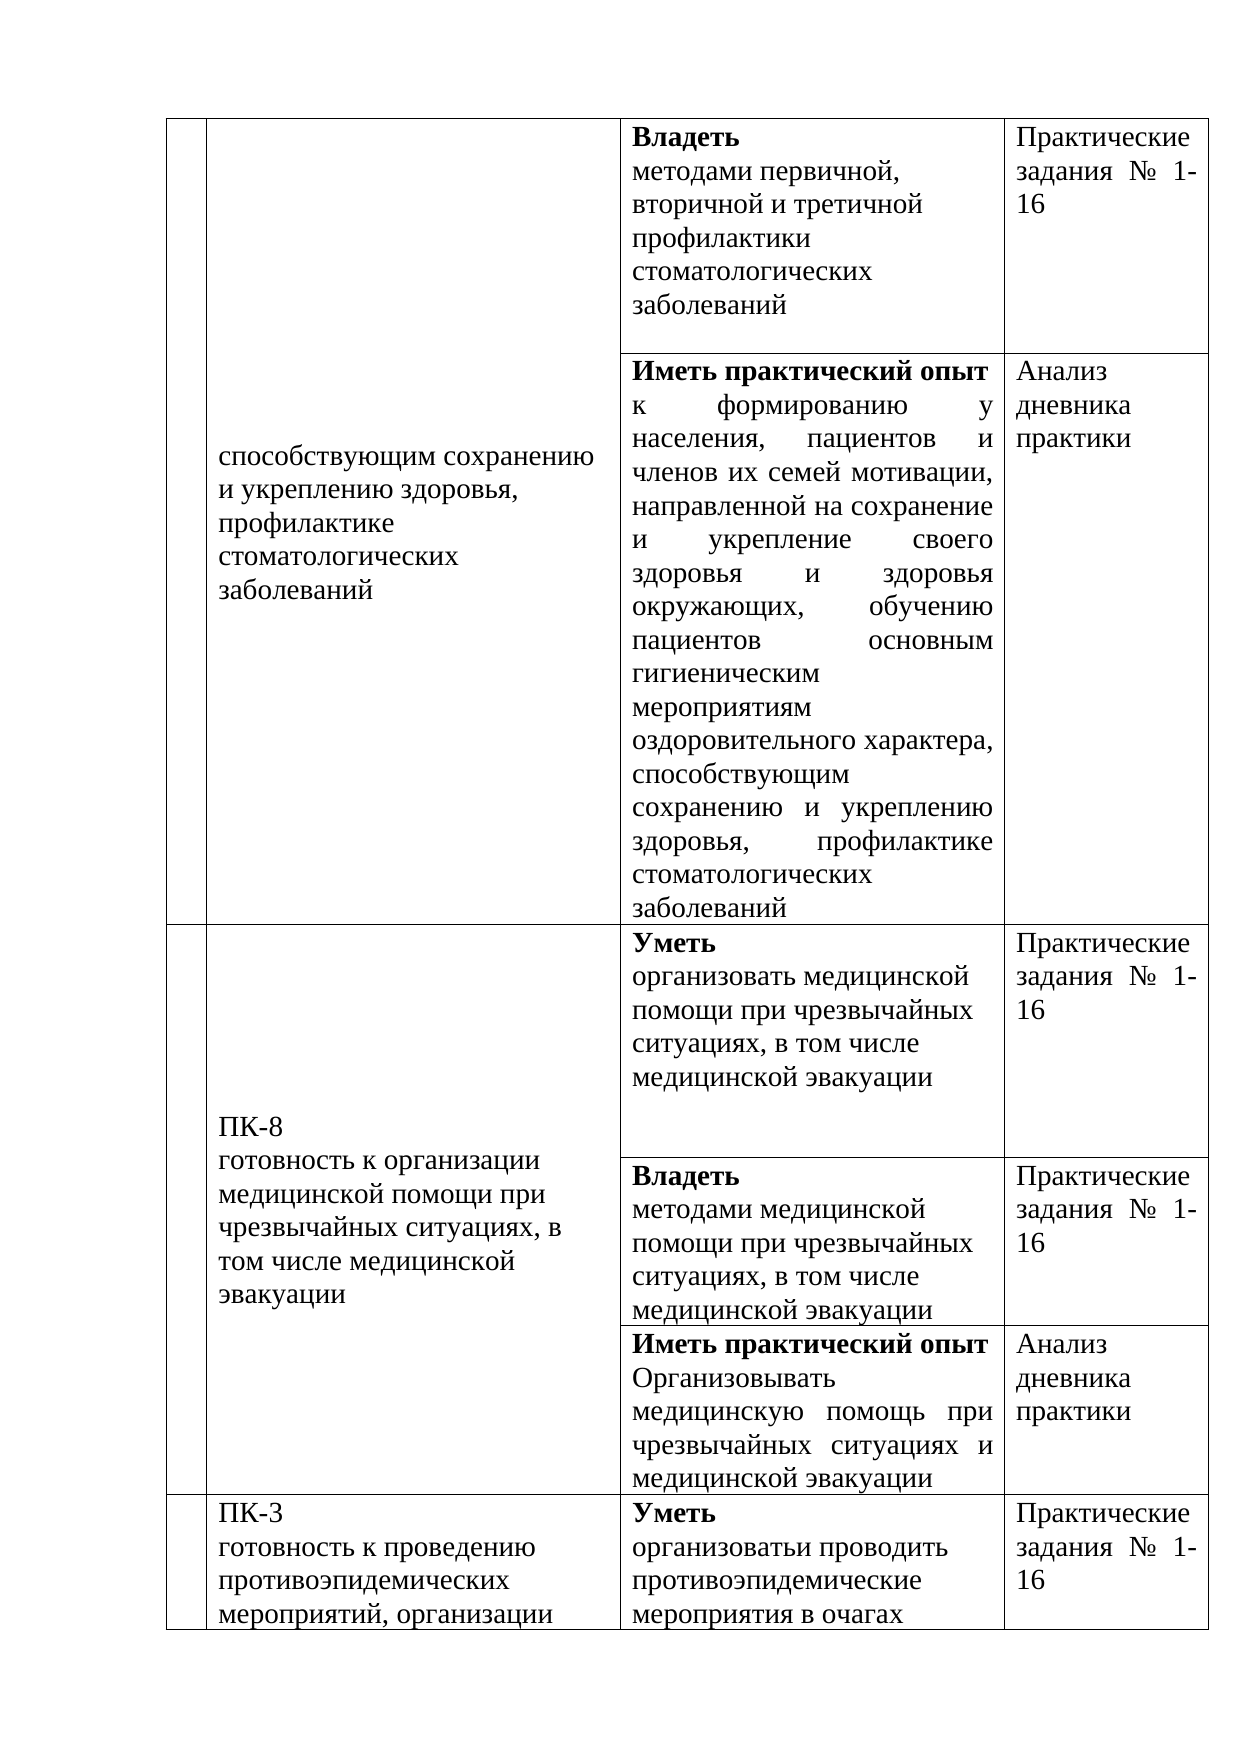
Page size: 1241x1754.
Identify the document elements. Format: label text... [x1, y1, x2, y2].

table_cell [621, 1495, 1004, 1629]
table_cell Владеть методами первичной, вторичной и третичной профилактики стоматологических заболеваний [621, 119, 1004, 352]
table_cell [1005, 119, 1208, 352]
table_cell ПК-8 готовность к организации медицинской помощи при чрезвычайных ситуациях, в том числе медицинской эвакуации [207, 925, 620, 1494]
table_cell Иметь практический опыт к формированию у населения, пациентов и членов их семей мотивации, направленной на сохранение и укрепление своего здоровья и здоровья окружающих, обучению пациентов основным гигиеническим мероприятиям оздоровительного характера, способствующим сохранению и укреплению здоровья, профилактике стоматологических заболеваний [621, 354, 1004, 924]
table_cell Уметь организовать медицинской помощи при чрезвычайных ситуациях, в том числе медицинской эвакуации [621, 925, 1004, 1157]
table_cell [207, 119, 620, 924]
table_cell Практические задания № 1-16 [1005, 925, 1208, 1157]
table_cell [167, 119, 206, 924]
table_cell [1005, 1495, 1208, 1629]
table_cell Владеть методами медицинской помощи при чрезвычайных ситуациях, в том числе медицинской эвакуации [621, 1158, 1004, 1325]
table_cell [207, 1495, 620, 1629]
table_cell Иметь практический опыт Организовывать медицинскую помощь при чрезвычайных ситуациях и медицинской эвакуации [621, 1326, 1004, 1494]
table_cell [167, 925, 206, 1494]
table_cell Анализ дневника практики [1005, 354, 1208, 924]
table_cell [167, 1495, 206, 1629]
table_cell Анализ дневника практики [1005, 1326, 1208, 1494]
table_cell Практические задания № 1-16 [1005, 1158, 1208, 1325]
